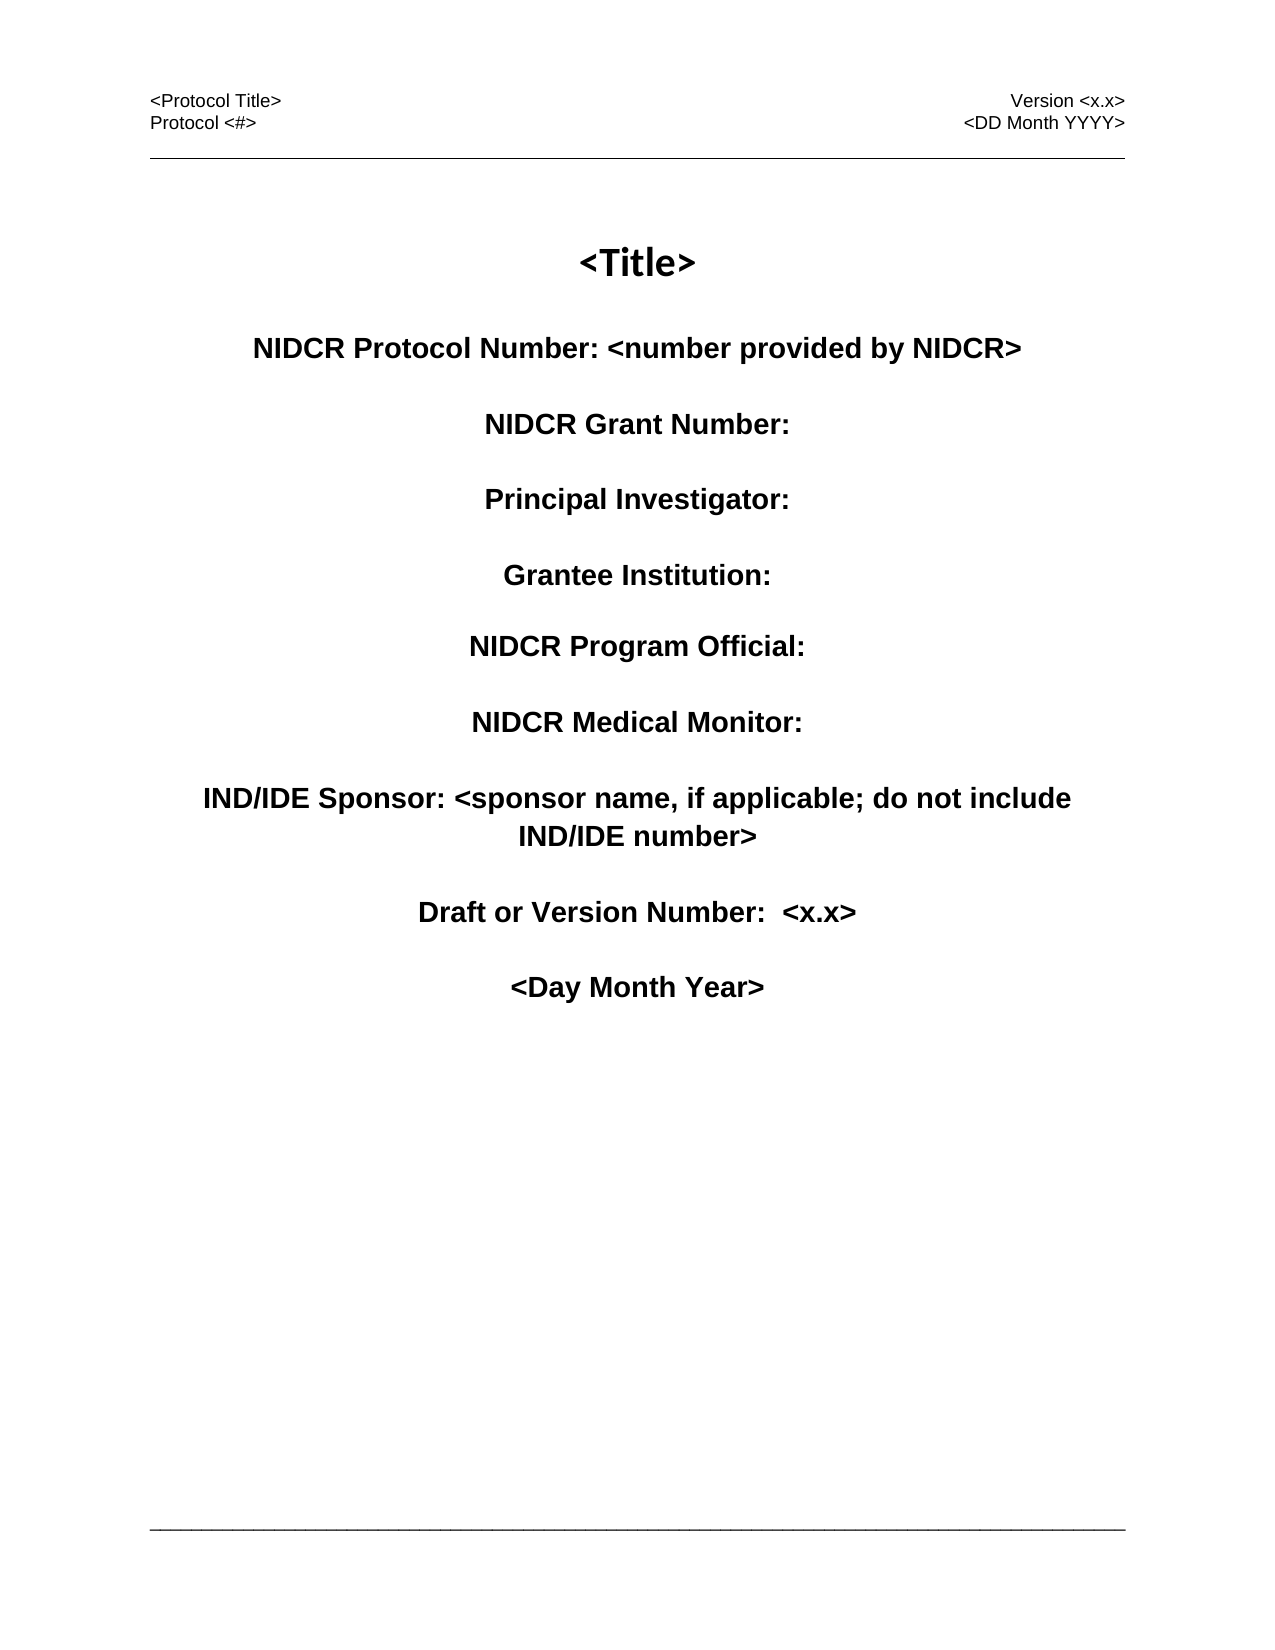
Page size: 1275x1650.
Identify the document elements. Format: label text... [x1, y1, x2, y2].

title IND/IDE Sponsor: <sponsor name, if applicable; do not include IND/IDE number> [150, 781, 1125, 852]
title NIDCR Medical Monitor: [150, 705, 1125, 738]
title Principal Investigator: [150, 482, 1125, 516]
text Grantee Institution: [150, 558, 1125, 592]
title NIDCR Program Official: [150, 629, 1125, 663]
title NIDCR Grant Number: [150, 407, 1125, 440]
title Draft or Version Number: <x.x> [150, 894, 1125, 928]
title <Day Month Year> [150, 970, 1125, 1004]
title NIDCR Protocol Number: <number provided by NIDCR> [150, 331, 1125, 364]
title <Title> [150, 236, 1125, 286]
